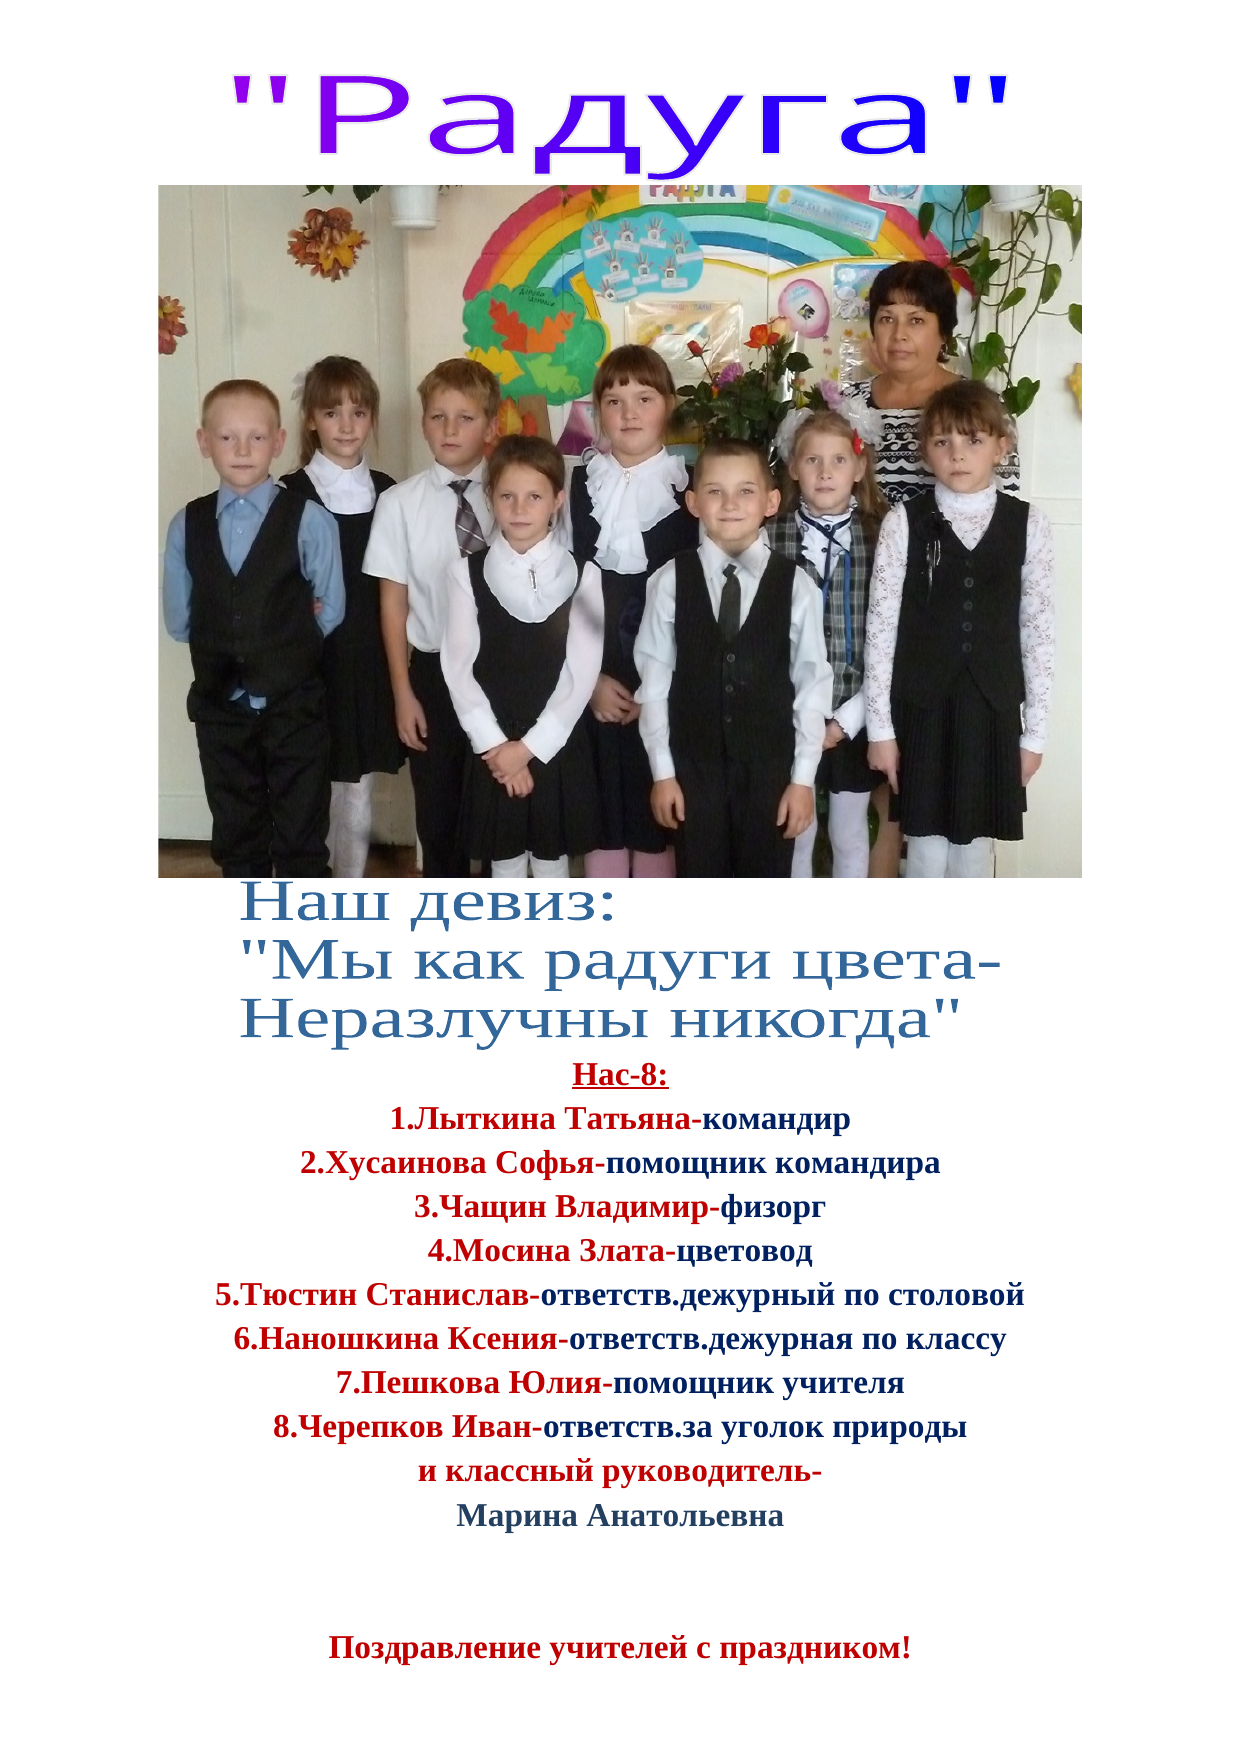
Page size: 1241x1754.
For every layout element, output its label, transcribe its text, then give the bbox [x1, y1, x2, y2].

text 8.Черепков Иван-ответств.за уголок природы [75, 1407, 1165, 1445]
text 7.Пешкова Юлия-помощник учителя [75, 1363, 1165, 1401]
text Марина Анатольевна [75, 1495, 1165, 1533]
text и классный руководитель- [75, 1451, 1165, 1489]
picture [158, 185, 1082, 878]
text 6.Наношкина Ксения-ответств.дежурная по классу [75, 1318, 1165, 1357]
text 1.Лыткина Татьяна-командир [75, 1098, 1165, 1137]
text Поздравление учителей с праздником! [75, 1627, 1165, 1665]
text 4.Мосина Злата-цветовод [75, 1230, 1165, 1269]
text 5.Тюстин Станислав-ответств.дежурный по столовой [75, 1274, 1165, 1313]
text Нас-8: [75, 1054, 1165, 1092]
text 3.Чащин Владимир-физорг [75, 1186, 1165, 1225]
text 2.Хусаинова Софья-помощник командира [75, 1142, 1165, 1181]
